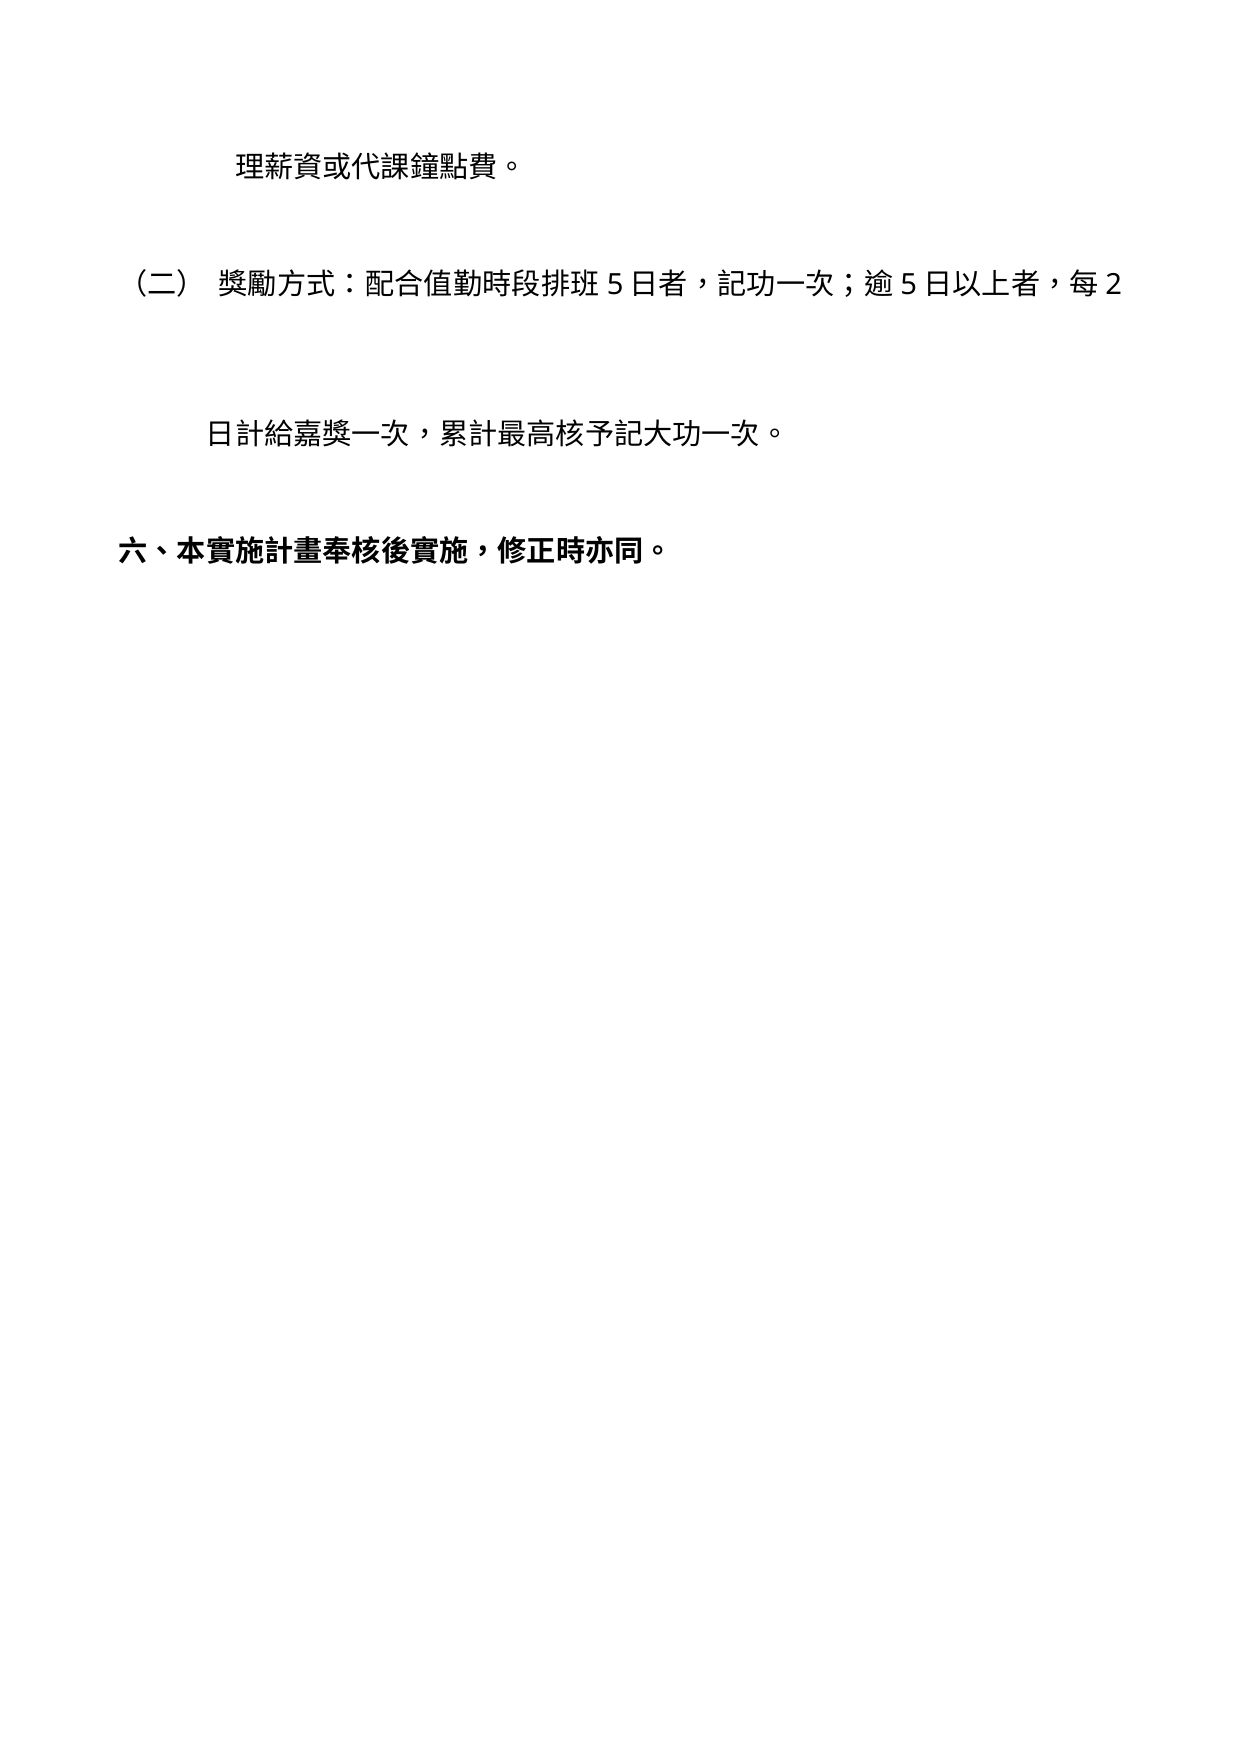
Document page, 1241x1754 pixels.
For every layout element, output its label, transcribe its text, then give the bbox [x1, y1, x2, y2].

list 本實施計畫奉核後實施，修正時亦同。 [118, 512, 1122, 587]
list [191, 127, 1122, 202]
list 獎勵方式：配合值勤時段排班5日者，記功一次；逾5日以上者，每2日計給嘉獎一次，累計最高核予記大功一次。 [118, 244, 1122, 469]
